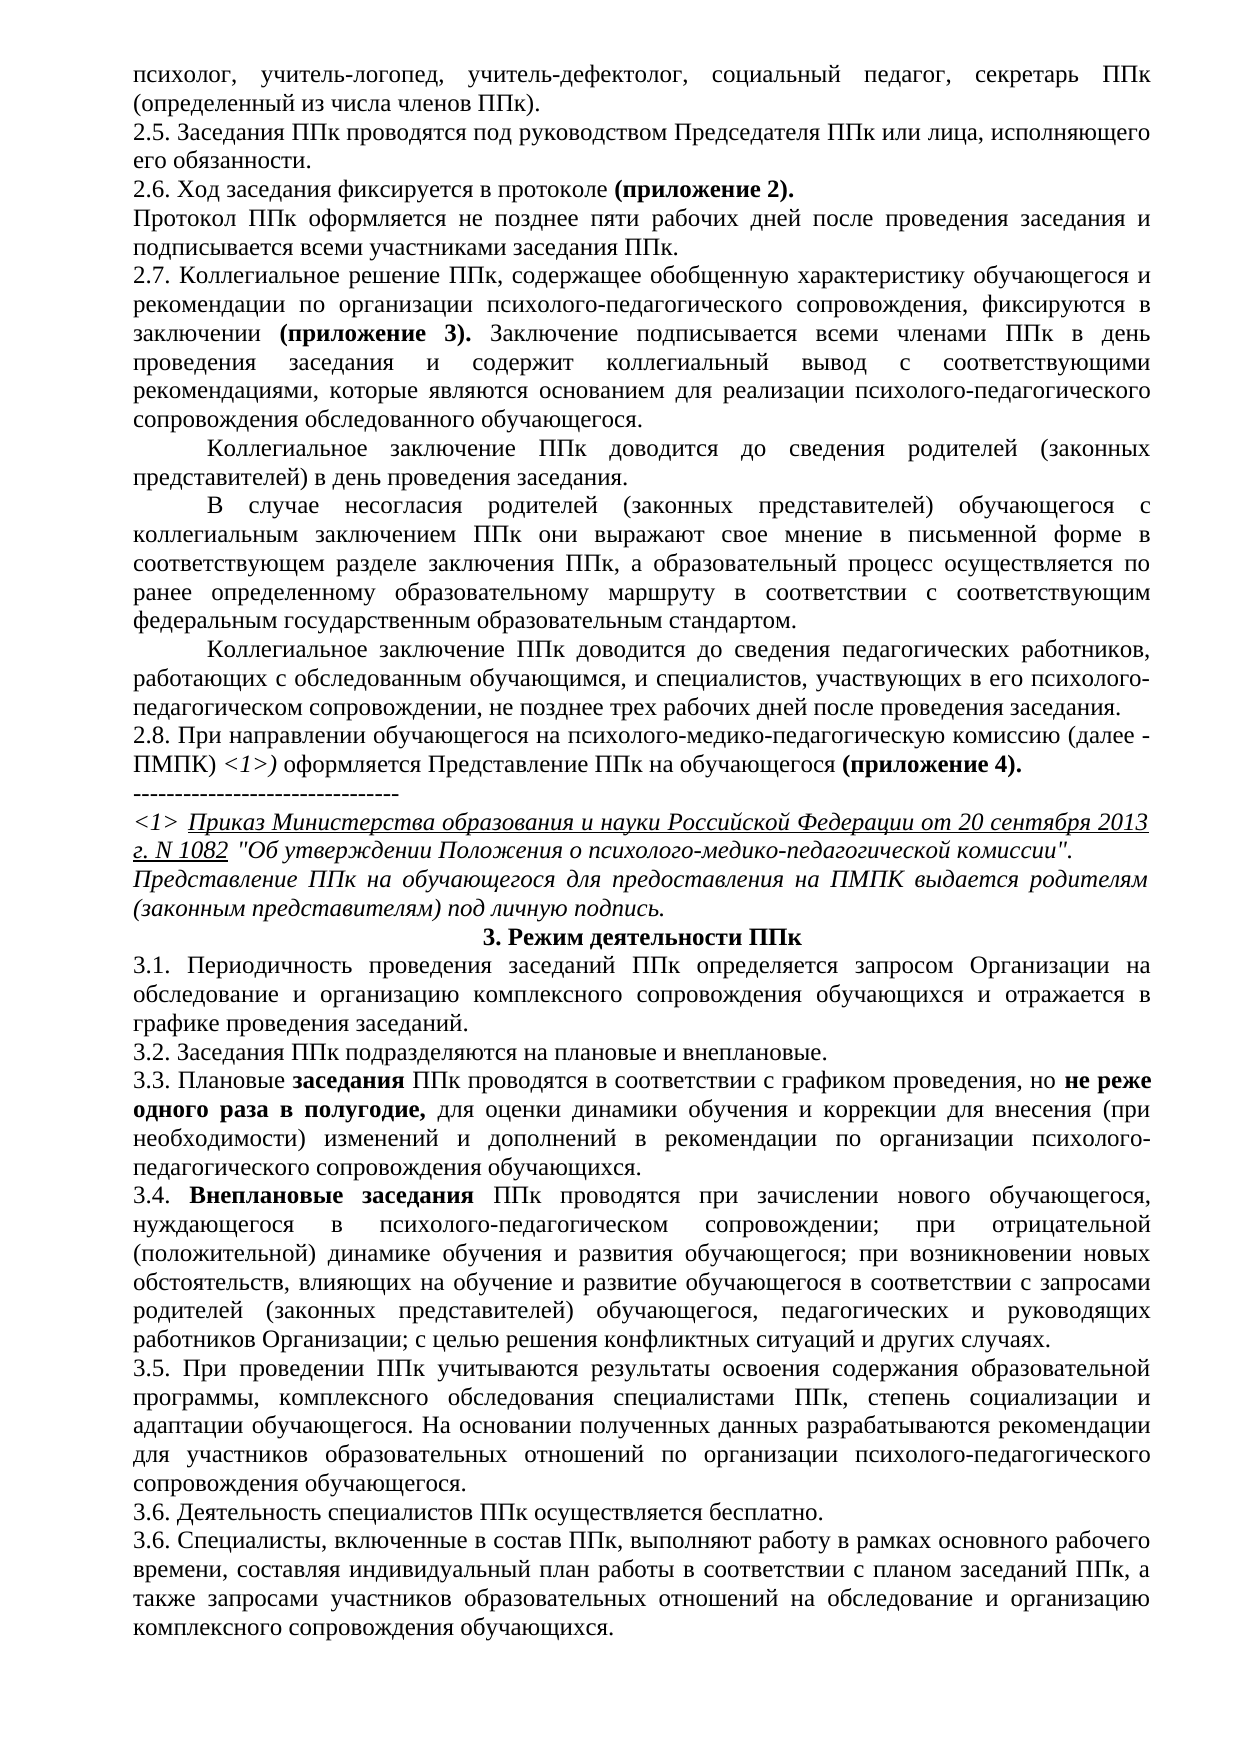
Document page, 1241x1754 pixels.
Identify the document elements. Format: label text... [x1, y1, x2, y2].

text 3.1. Периодичность проведения заседаний ППк определяется запросом Организации на обследование и организацию комплексного сопровождения обучающихся и отражается в графике проведения заседаний. [133, 950, 1152, 1037]
text 3.4. Внеплановые заседания ППк проводятся при зачислении нового обучающегося, нуждающегося в психолого-педагогическом сопровождении; при отрицательной (положительной) динамике обучения и развития обучающегося; при возникновении новых обстоятельств, влияющих на обучение и развитие обучающегося в соответствии с запросами родителей (законных представителей) обучающегося, педагогических и руководящих работников Организации; с целью решения конфликтных ситуаций и других случаях. [133, 1180, 1152, 1353]
text 3.6. Специалисты, включенные в состав ППк, выполняют работу в рамках основного рабочего времени, составляя индивидуальный план работы в соответствии с планом заседаний ППк, а также запросами участников образовательных отношений на обследование и организацию комплексного сопровождения обучающихся. [133, 1525, 1152, 1640]
text Представление ППк на обучающегося для предоставления на ПМПК выдается родителям (законным представителям) под личную подпись. [133, 864, 1152, 922]
text В случае несогласия родителей (законных представителей) обучающегося с коллегиальным заключением ППк они выражают свое мнение в письменной форме в соответствующем разделе заключения ППк, а образовательный процесс осуществляется по ранее определенному образовательному маршруту в соответствии с соответствующим федеральным государственным образовательным стандартом. [133, 490, 1152, 634]
text Протокол ППк оформляется не позднее пяти рабочих дней после проведения заседания и подписывается всеми участниками заседания ППк. [133, 203, 1152, 260]
text 2.8. При направлении обучающегося на психолого-медико-педагогическую комиссию (далее - ПМПК) <1>) оформляется Представление ППк на обучающегося (приложение 4). [133, 720, 1152, 778]
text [133, 59, 1152, 117]
text 2.6. Ход заседания фиксируется в протоколе (приложение 2). [133, 174, 1152, 203]
text 3.3. Плановые заседания ППк проводятся в соответствии с графиком проведения, но не реже одного раза в полугодие, для оценки динамики обучения и коррекции для внесения (при необходимости) изменений и дополнений в рекомендации по организации психолого-педагогического сопровождения обучающихся. [133, 1065, 1152, 1180]
text 3. Режим деятельности ППк [133, 922, 1152, 950]
text <1> Приказ Министерства образования и науки Российской Федерации от 20 сентября 2013 г. N 1082 "Об утверждении Положения о психолого-медико-педагогической комиссии". [133, 807, 1152, 864]
text -------------------------------- [133, 778, 1152, 807]
text 3.2. Заседания ППк подразделяются на плановые и внеплановые. [133, 1037, 1152, 1065]
text 2.7. Коллегиальное решение ППк, содержащее обобщенную характеристику обучающегося и рекомендации по организации психолого-педагогического сопровождения, фиксируются в заключении (приложение 3). Заключение подписывается всеми членами ППк в день проведения заседания и содержит коллегиальный вывод с соответствующими рекомендациями, которые являются основанием для реализации психолого-педагогического сопровождения обследованного обучающегося. [133, 260, 1152, 433]
text Коллегиальное заключение ППк доводится до сведения родителей (законных представителей) в день проведения заседания. [133, 433, 1152, 490]
text Коллегиальное заключение ППк доводится до сведения педагогических работников, работающих с обследованным обучающимся, и специалистов, участвующих в его психолого-педагогическом сопровождении, не позднее трех рабочих дней после проведения заседания. [133, 634, 1152, 720]
text 3.5. При проведении ППк учитываются результаты освоения содержания образовательной программы, комплексного обследования специалистами ППк, степень социализации и адаптации обучающегося. На основании полученных данных разрабатываются рекомендации для участников образовательных отношений по организации психолого-педагогического сопровождения обучающегося. [133, 1353, 1152, 1497]
text 2.5. Заседания ППк проводятся под руководством Председателя ППк или лица, исполняющего его обязанности. [133, 117, 1152, 174]
text 3.6. Деятельность специалистов ППк осуществляется бесплатно. [133, 1497, 1152, 1525]
